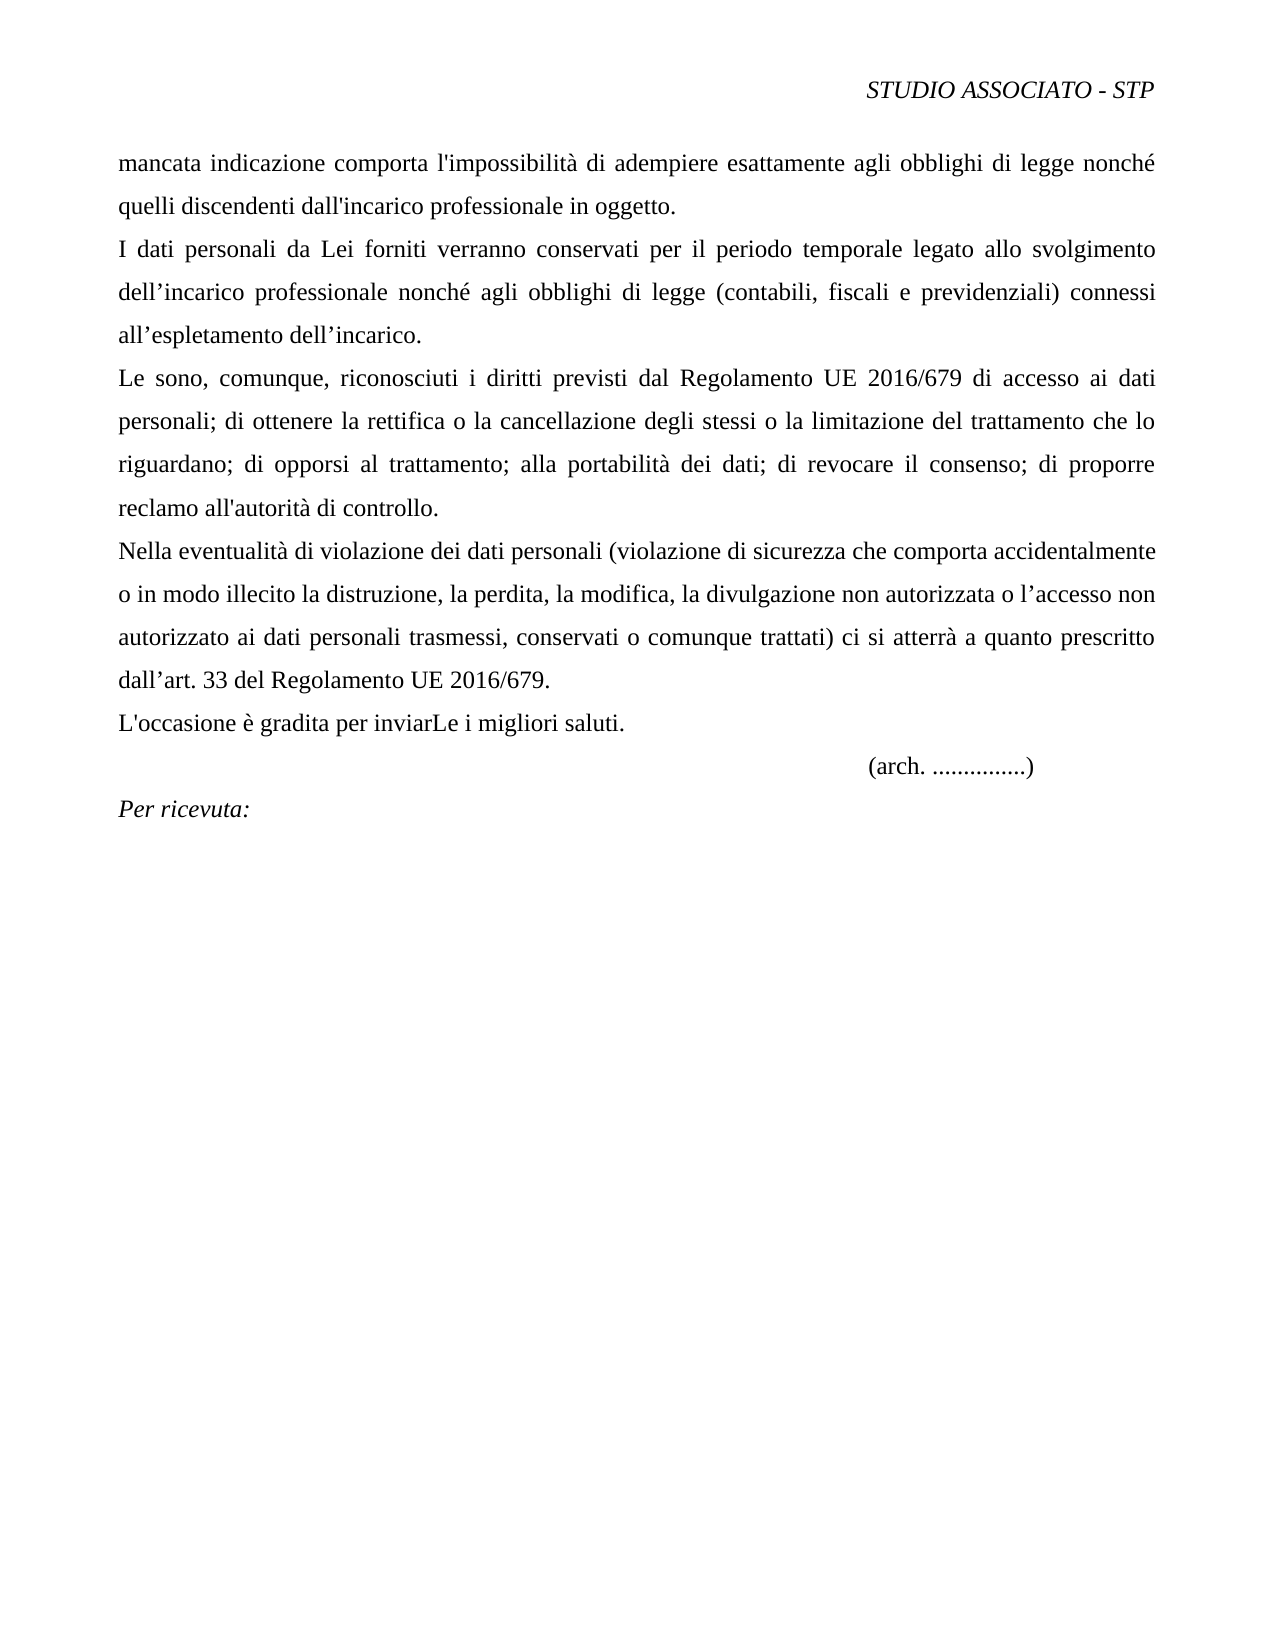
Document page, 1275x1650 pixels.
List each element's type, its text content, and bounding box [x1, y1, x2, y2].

text (arch. ...............) [793, 751, 1157, 780]
text I dati personali da Lei forniti verranno conservati per il periodo temporale legato allo svolgimento dell’incarico professionale nonché agli obblighi di legge (contabili, fiscali e previdenziali) connessi all’espletamento dell’incarico. [118, 234, 1157, 349]
text Per ricevuta: [118, 794, 1157, 823]
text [118, 148, 1157, 219]
text Nella eventualità di violazione dei dati personali (violazione di sicurezza che comporta accidentalmente o in modo illecito la distruzione, la perdita, la modifica, la divulgazione non autorizzata o l’accesso non autorizzato ai dati personali trasmessi, conservati o comunque trattati) ci si atterrà a quanto prescritto dall’art. 33 del Regolamento UE 2016/679. [118, 536, 1157, 694]
text L'occasione è gradita per inviarLe i migliori saluti. [118, 708, 1157, 737]
text Le sono, comunque, riconosciuti i diritti previsti dal Regolamento UE 2016/679 di accesso ai dati personali; di ottenere la rettifica o la cancellazione degli stessi o la limitazione del trattamento che lo riguardano; di opporsi al trattamento; alla portabilità dei dati; di revocare il consenso; di proporre reclamo all'autorità di controllo. [118, 363, 1157, 521]
